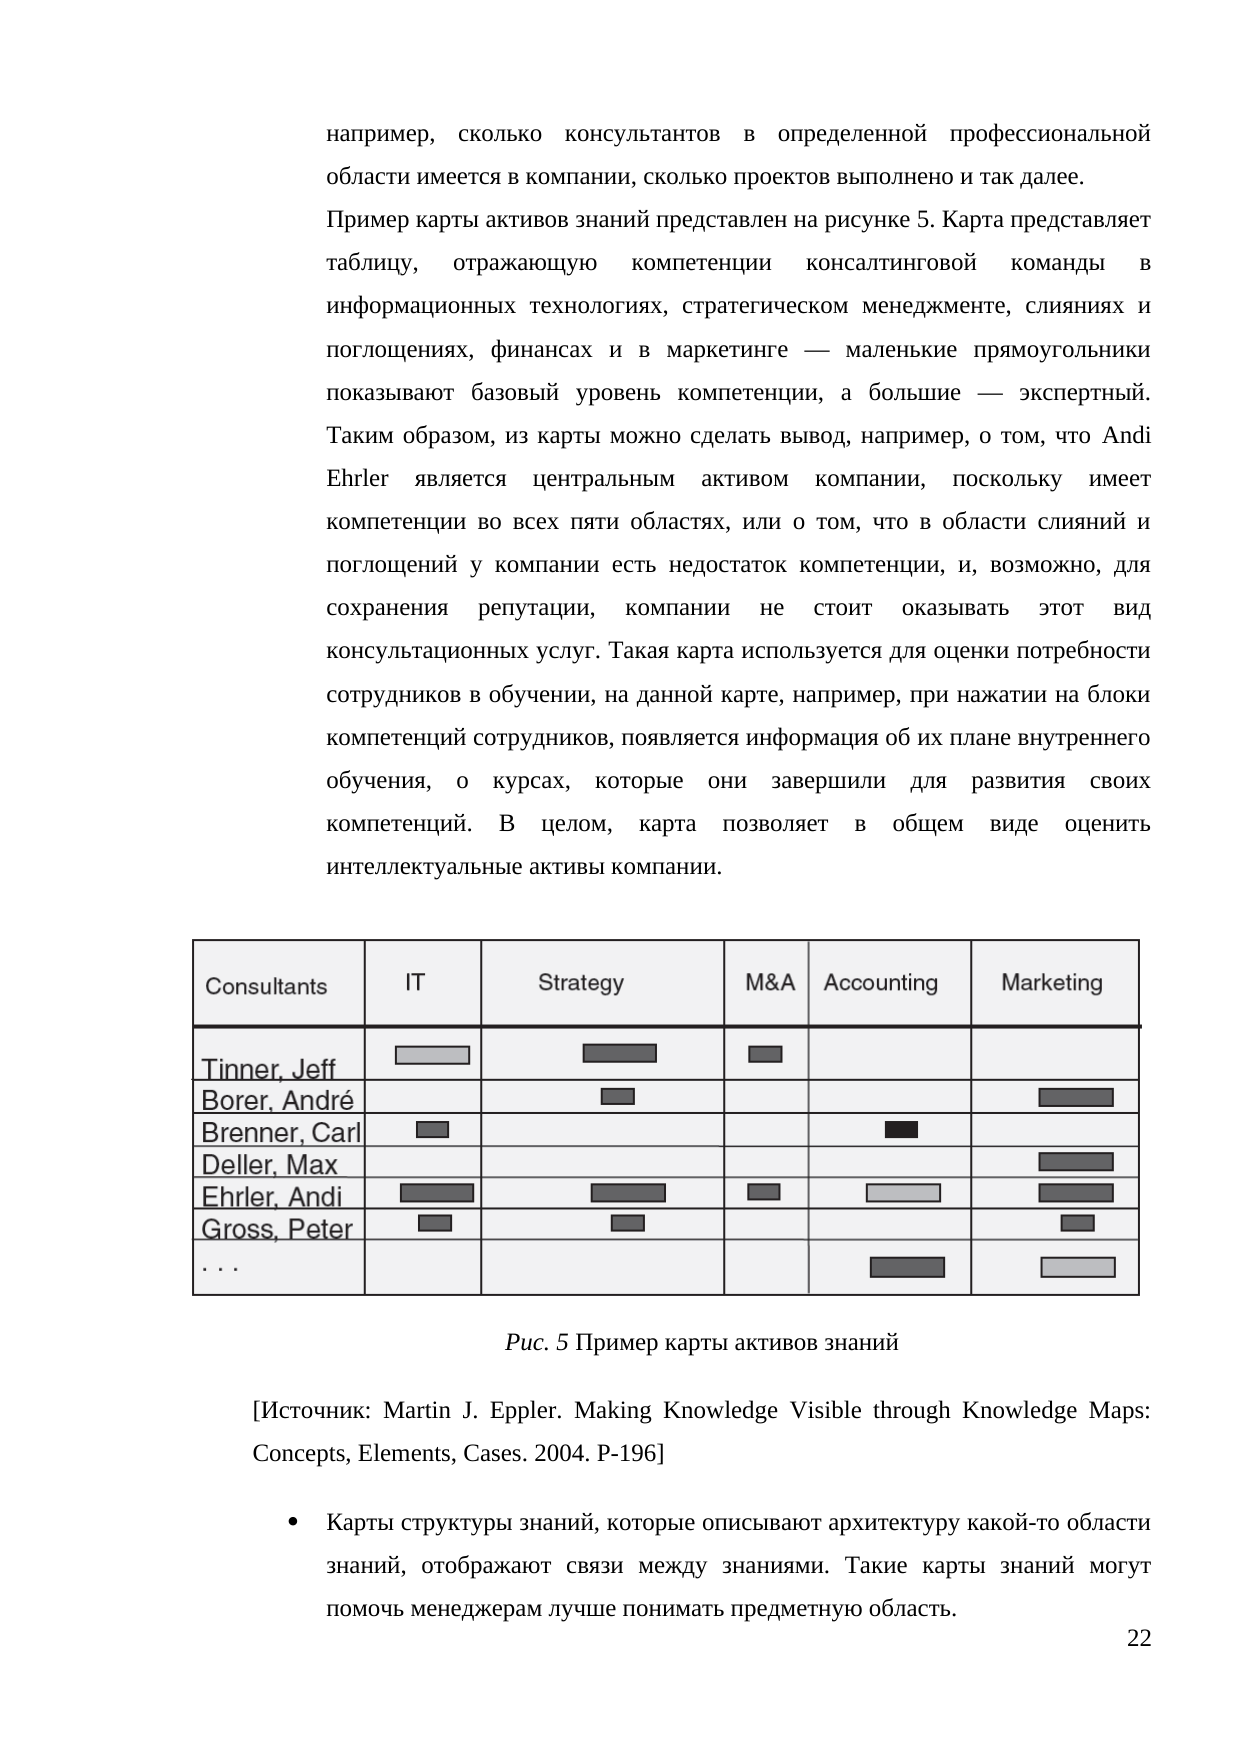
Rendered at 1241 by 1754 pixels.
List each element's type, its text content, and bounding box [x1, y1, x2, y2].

list Рис. 5 Пример карты активов знаний [252, 1327, 1152, 1356]
list Карты структуры знаний, которые описывают архитектуру какой-то области знаний, отображают связи между знаниями. Такие карты знаний могут помочь менеджерам лучше понимать предметную область. [288, 1507, 1152, 1622]
picture [177, 919, 1152, 1313]
list Пример карты активов знаний представлен на рисунке 5. Карта представляет таблицу, отражающую компетенции консалтинговой команды в информационных технологиях, стратегическом менеджменте, слияниях и поглощениях, финансах и в маркетинге — маленькие прямоугольники показывают базовый уровень компетенции, а большие — экспертный. Таким образом, из карты можно сделать вывод, например, о том, что Andi Ehrler является центральным активом компании, поскольку имеет компетенции во всех пяти областях, или о том, что в области слияний и поглощений у компании есть недостаток компетенции, и, возможно, для сохранения репутации, компании не стоит оказывать этот вид консультационных услуг. Такая карта используется для оценки потребности сотрудников в обучении, на данной карте, например, при нажатии на блоки компетенций сотрудников, появляется информация об их плане внутреннего обучения, о курсах, которые они завершили для развития своих компетенций. В целом, карта позволяет в общем виде оценить интеллектуальные активы компании. [326, 204, 1152, 880]
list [288, 118, 1152, 190]
list [Источник: Martin J. Eppler. Making Knowledge Visible through Knowledge Maps: Concepts, Elements, Cases. 2004. P-196] [252, 1395, 1152, 1467]
